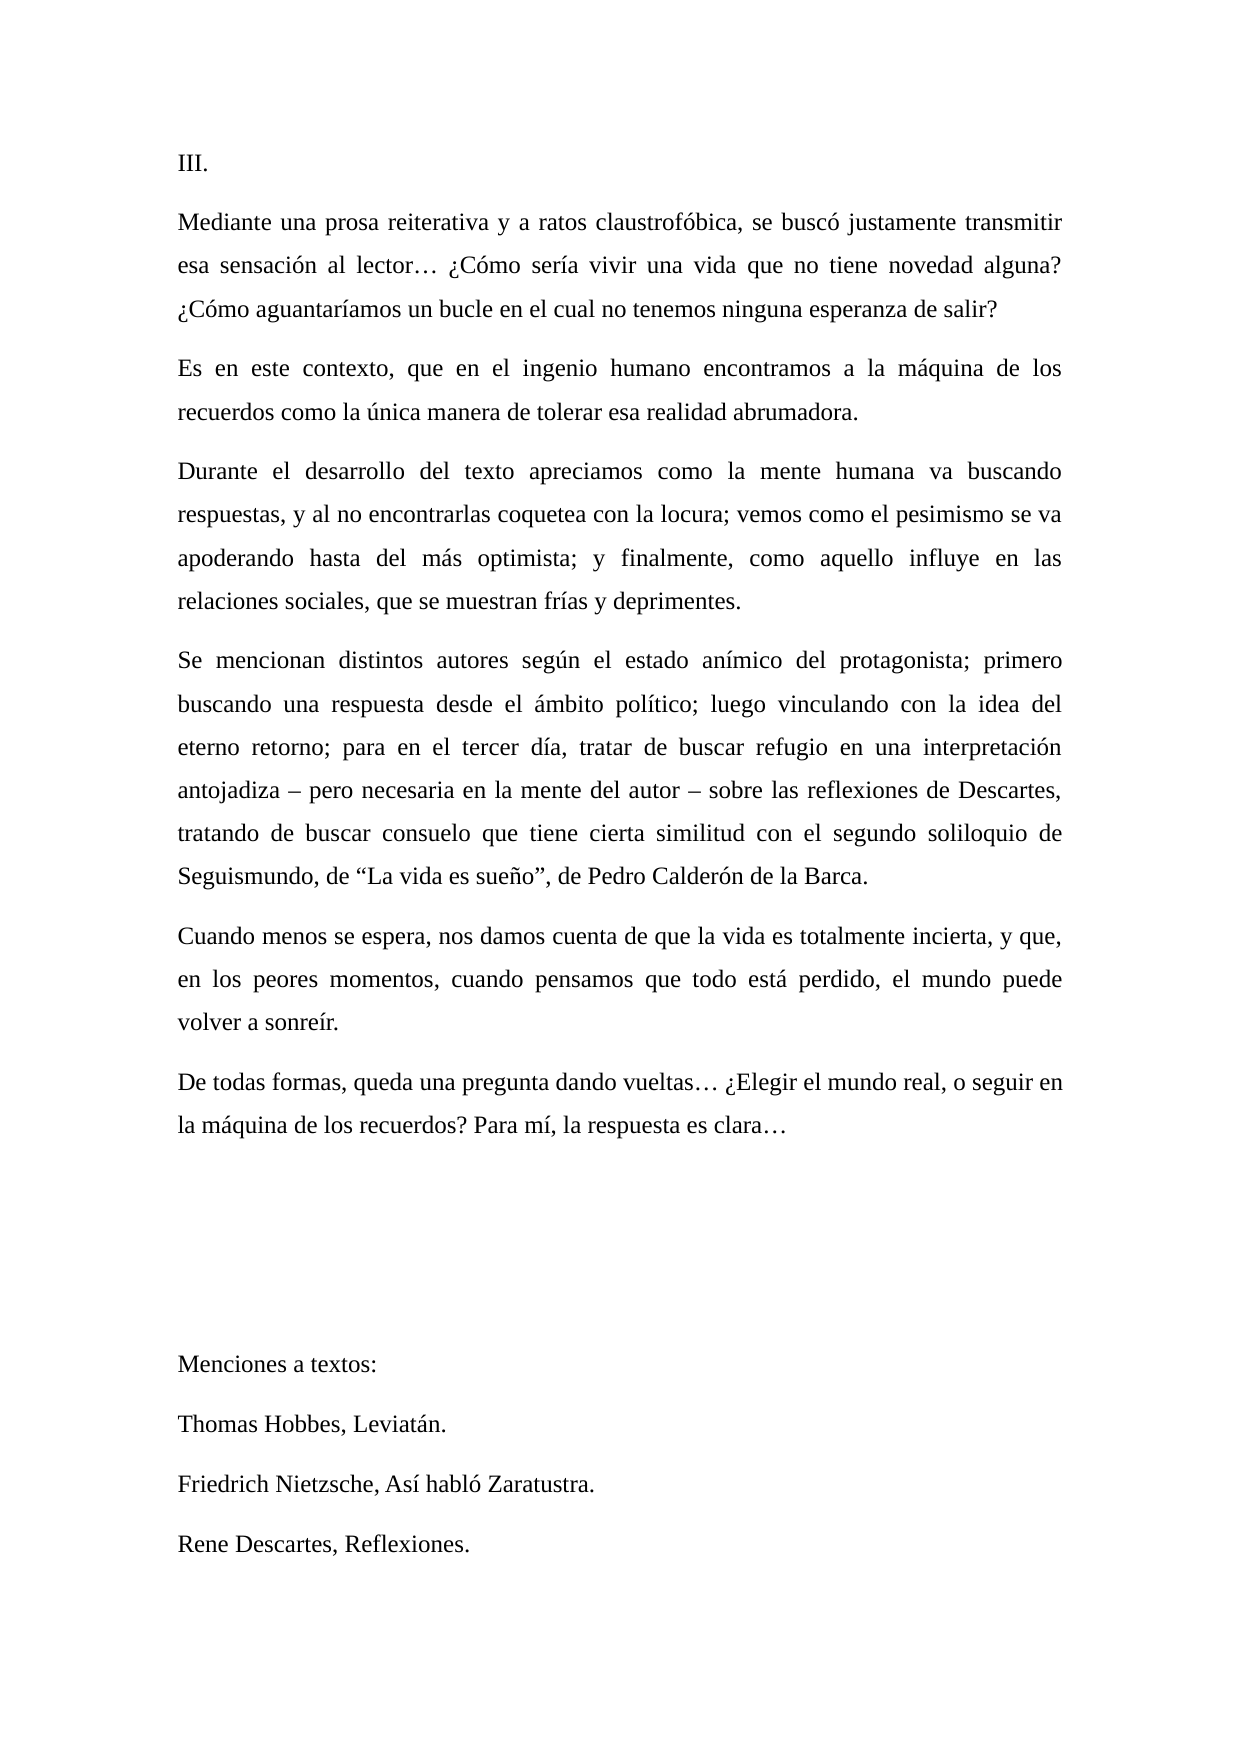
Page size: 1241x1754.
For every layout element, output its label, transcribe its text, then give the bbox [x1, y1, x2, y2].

text Friedrich Nietzsche, Así habló Zaratustra. [177, 1469, 1063, 1498]
text Menciones a textos: [177, 1349, 1063, 1378]
text Mediante una prosa reiterativa y a ratos claustrofóbica, se buscó justamente transmitir esa sensación al lector… ¿Cómo sería vivir una vida que no tiene novedad alguna? ¿Cómo aguantaríamos un bucle en el cual no tenemos ninguna esperanza de salir? [177, 207, 1063, 322]
text Cuando menos se espera, nos damos cuenta de que la vida es totalmente incierta, y que, en los peores momentos, cuando pensamos que todo está perdido, el mundo puede volver a sonreír. [177, 921, 1063, 1036]
text Es en este contexto, que en el ingenio humano encontramos a la máquina de los recuerdos como la única manera de tolerar esa realidad abrumadora. [177, 353, 1063, 425]
text De todas formas, queda una pregunta dando vueltas… ¿Elegir el mundo real, o seguir en la máquina de los recuerdos? Para mí, la respuesta es clara… [177, 1067, 1063, 1139]
text Durante el desarrollo del texto apreciamos como la mente humana va buscando respuestas, y al no encontrarlas coquetea con la locura; vemos como el pesimismo se va apoderando hasta del más optimista; y finalmente, como aquello influye en las relaciones sociales, que se muestran frías y deprimentes. [177, 456, 1063, 614]
text III. [177, 148, 1063, 176]
text Thomas Hobbes, Leviatán. [177, 1409, 1063, 1438]
text Se mencionan distintos autores según el estado anímico del protagonista; primero buscando una respuesta desde el ámbito político; luego vinculando con la idea del eterno retorno; para en el tercer día, tratar de buscar refugio en una interpretación antojadiza – pero necesaria en la mente del autor – sobre las reflexiones de Descartes, tratando de buscar consuelo que tiene cierta similitud con el segundo soliloquio de Seguismundo, de “La vida es sueño”, de Pedro Calderón de la Barca. [177, 646, 1063, 890]
text Rene Descartes, Reflexiones. [177, 1529, 1063, 1557]
